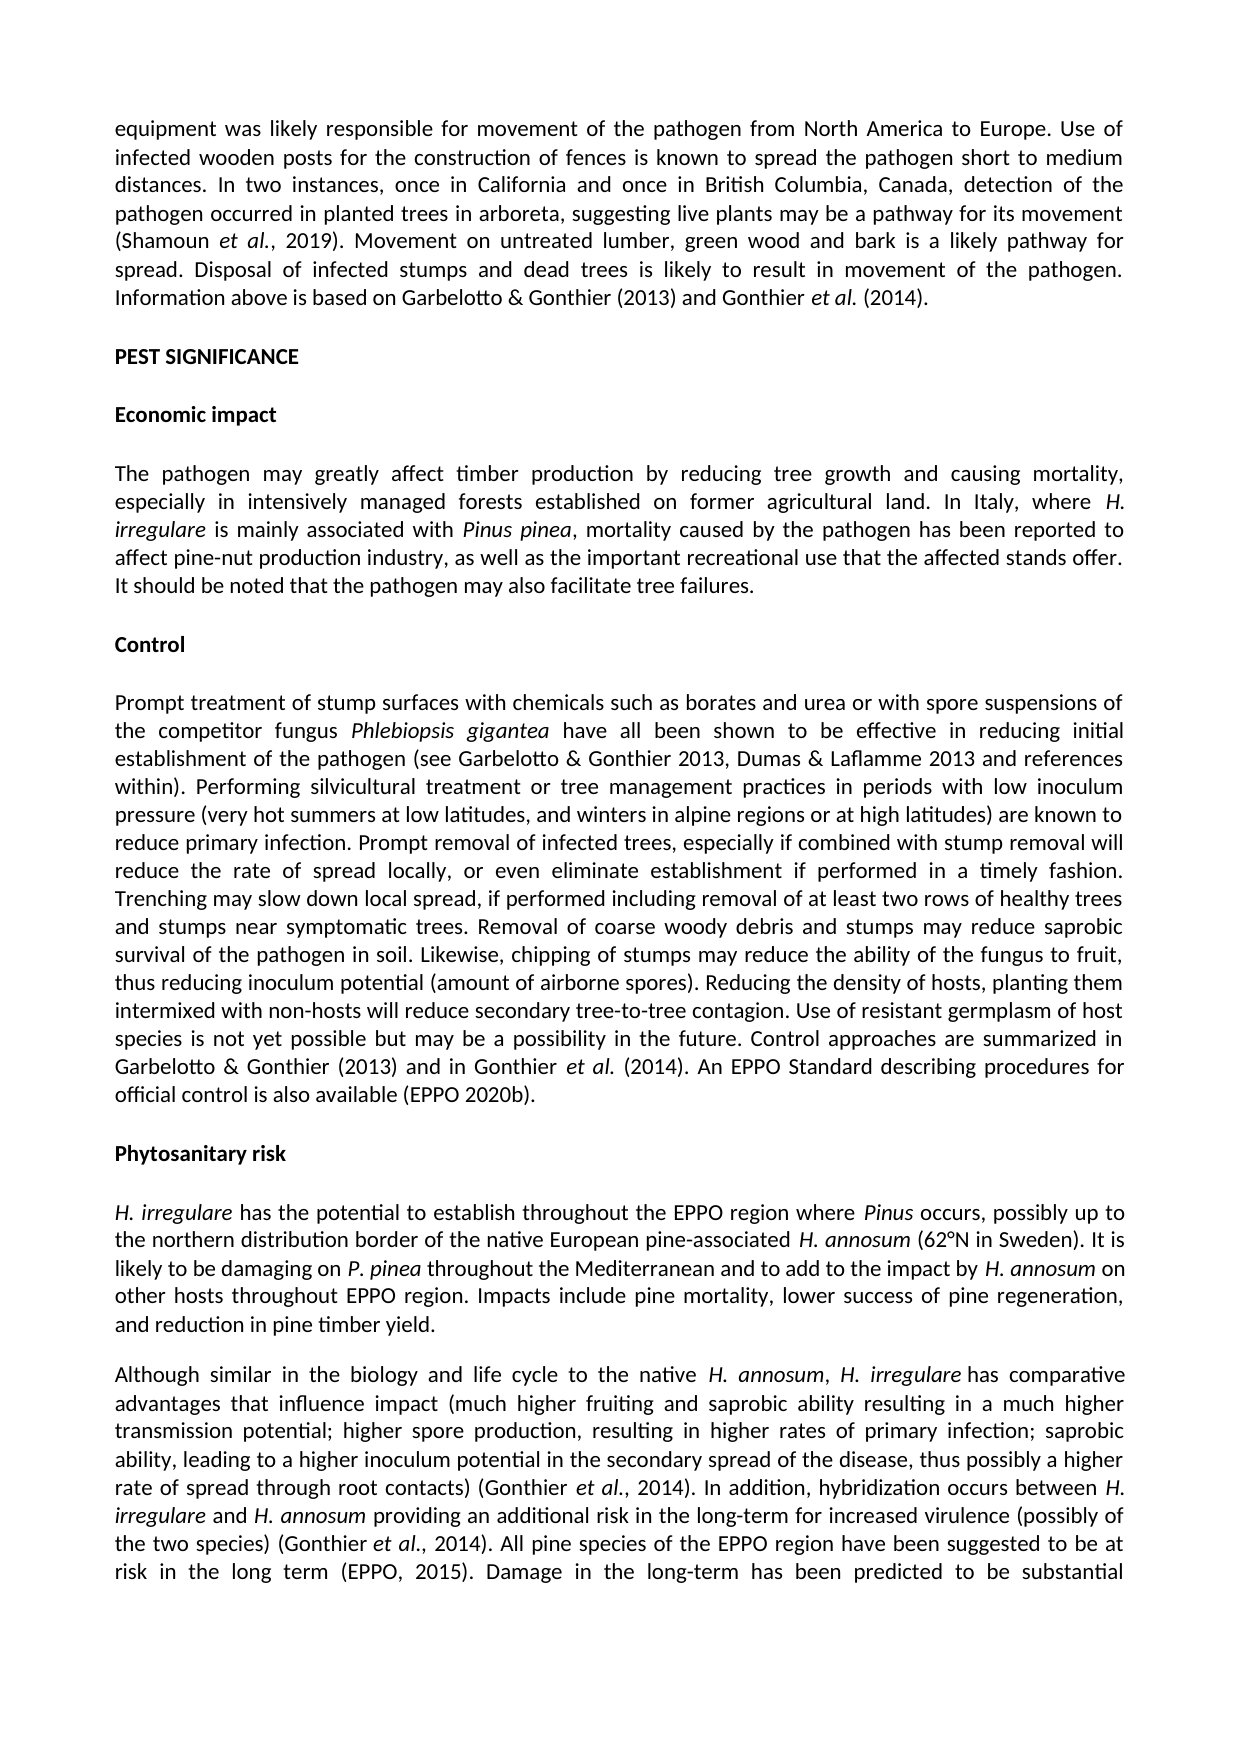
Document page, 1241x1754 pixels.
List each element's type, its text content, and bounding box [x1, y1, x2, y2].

text Economic impact [114, 401, 1126, 428]
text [114, 114, 1126, 311]
text Control [114, 630, 1126, 658]
text Phytosanitary risk [114, 1139, 1126, 1167]
text The pathogen may greatly affect timber production by reducing tree growth and causing mortality, especially in intensively managed forests established on former agricultural land. In Italy, where H. irregulare is mainly associated with Pinus pinea, mortality caused by the pathogen has been reported to affect pine-nut production industry, as well as the important recreational use that the affected stands offer. It should be noted that the pathogen may also facilitate tree failures. [114, 459, 1126, 599]
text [114, 1361, 1126, 1585]
text Prompt treatment of stump surfaces with chemicals such as borates and urea or with spore suspensions of the competitor fungus Phlebiopsis gigantea have all been shown to be effective in reducing initial establishment of the pathogen (see Garbelotto & Gonthier 2013, Dumas & Laflamme 2013 and references within). Performing silvicultural treatment or tree management practices in periods with low inoculum pressure (very hot summers at low latitudes, and winters in alpine regions or at high latitudes) are known to reduce primary infection. Prompt removal of infected trees, especially if combined with stump removal will reduce the rate of spread locally, or even eliminate establishment if performed in a timely fashion. Trenching may slow down local spread, if performed including removal of at least two rows of healthy trees and stumps near symptomatic trees. Removal of coarse woody debris and stumps may reduce saprobic survival of the pathogen in soil. Likewise, chipping of stumps may reduce the ability of the fungus to fruit, thus reducing inoculum potential (amount of airborne spores). Reducing the density of hosts, planting them intermixed with non-hosts will reduce secondary tree-to-tree contagion. Use of resistant germplasm of host species is not yet possible but may be a possibility in the future. Control approaches are summarized in Garbelotto & Gonthier (2013) and in Gonthier et al. (2014). An EPPO Standard describing procedures for official control is also available (EPPO 2020b). [114, 688, 1126, 1108]
text PEST SIGNIFICANCE [114, 342, 1126, 370]
text H. irregulare has the potential to establish throughout the EPPO region where Pinus occurs, possibly up to the northern distribution border of the native European pine-associated H. annosum (62°N in Sweden). It is likely to be damaging on P. pinea throughout the Mediterranean and to add to the impact by H. annosum on other hosts throughout EPPO region. Impacts include pine mortality, lower success of pine regeneration, and reduction in pine timber yield. [114, 1198, 1126, 1338]
